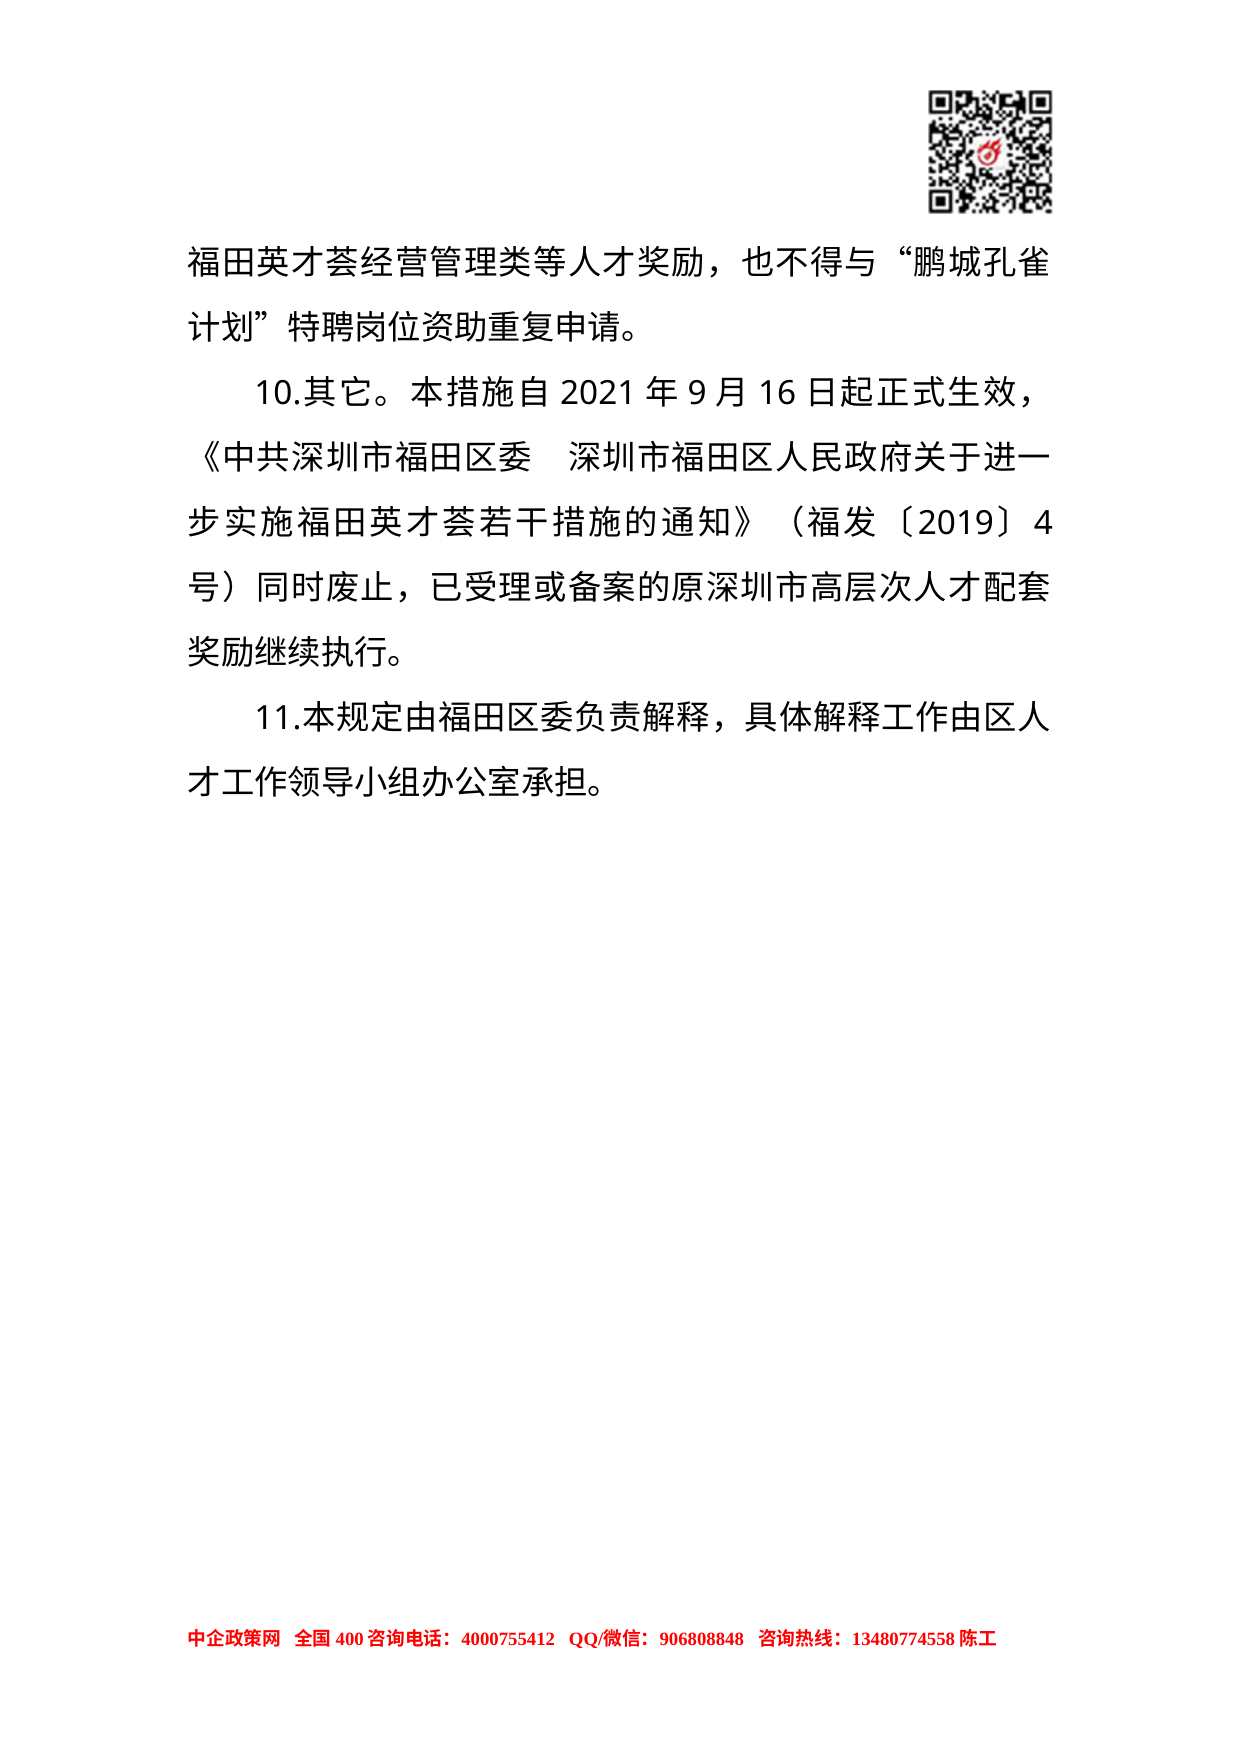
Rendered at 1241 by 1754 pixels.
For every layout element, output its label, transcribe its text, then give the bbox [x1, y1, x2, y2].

picture [927, 90, 1053, 214]
text 同一人当年不得同时申请福田区产业资金个人奖励和福田英才荟经营管理类等人才奖励，也不得与“鹏城孔雀计划”特聘岗位资助重复申请。 [187, 227, 1053, 357]
text 10.其它。本措施自2021年9月16日起正式生效，《中共深圳市福田区委 深圳市福田区人民政府关于进一步实施福田英才荟若干措施的通知》（福发〔2019〕4号）同时废止，已受理或备案的原深圳市高层次人才配套奖励继续执行。 [187, 357, 1053, 682]
text 11.本规定由福田区委负责解释，具体解释工作由区人才工作领导小组办公室承担。 [187, 682, 1053, 812]
